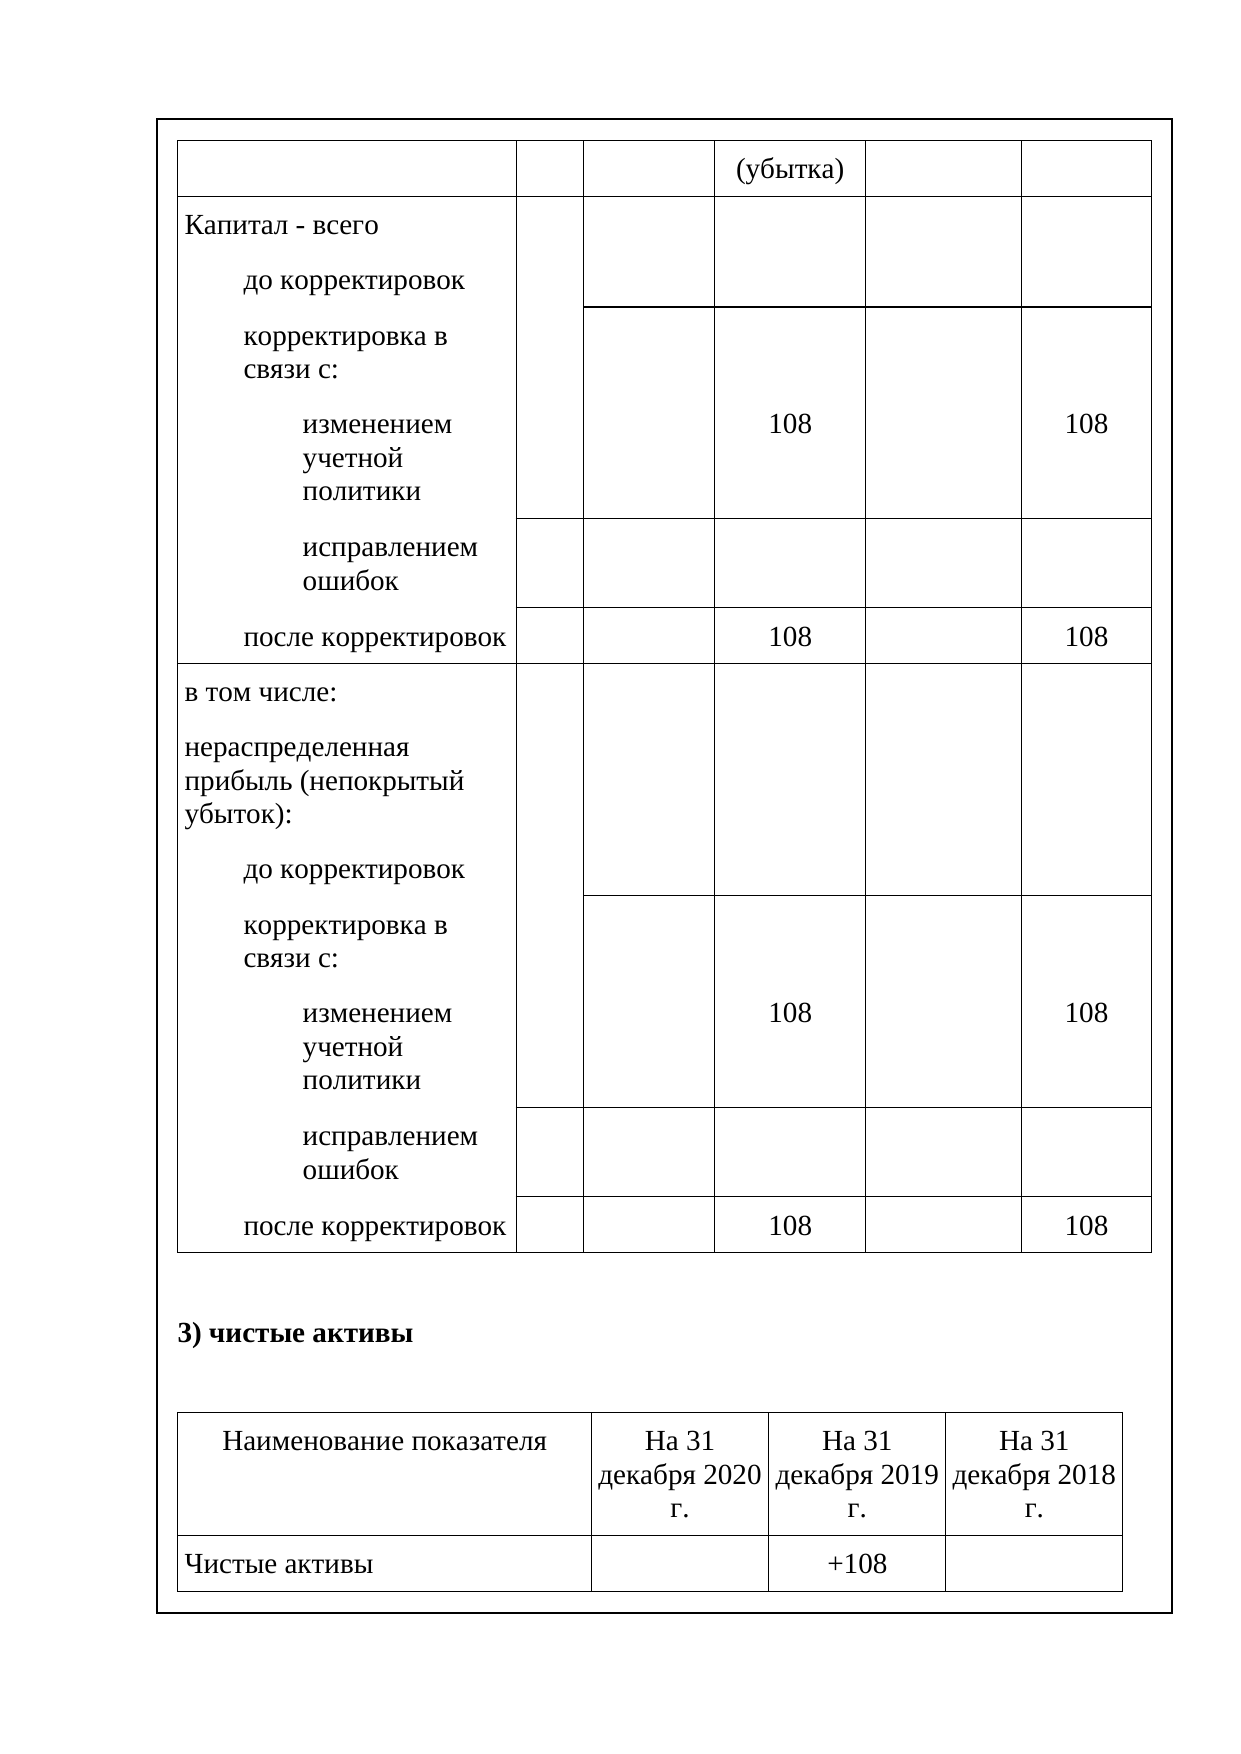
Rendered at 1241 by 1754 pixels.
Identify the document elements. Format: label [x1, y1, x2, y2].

table_header [158, 120, 1171, 1612]
